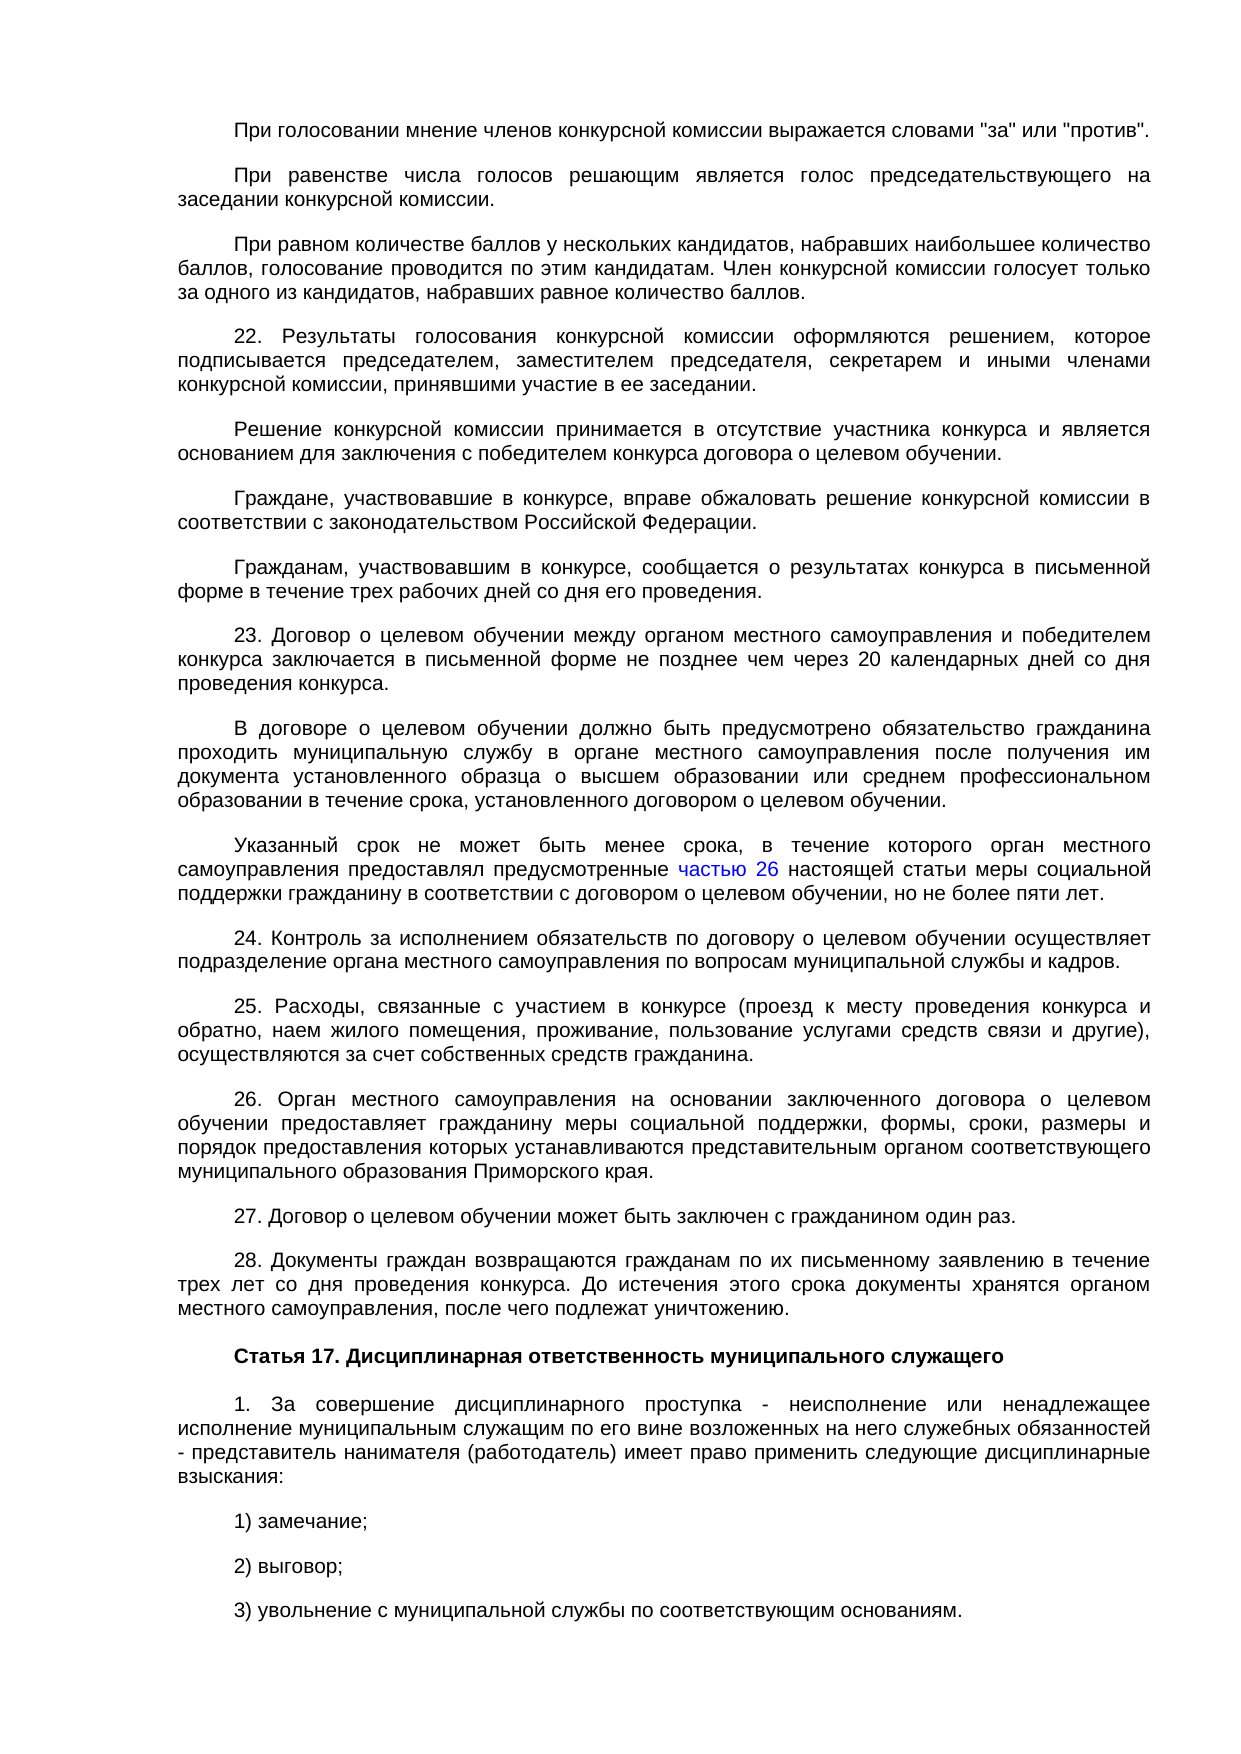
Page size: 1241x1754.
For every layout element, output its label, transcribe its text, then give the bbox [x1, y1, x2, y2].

text 26. Орган местного самоуправления на основании заключенного договора о целевом обучении предоставляет гражданину меры социальной поддержки, формы, сроки, размеры и порядок предоставления которых устанавливаются представительным органом соответствующего муниципального образования Приморского края. [177, 1087, 1152, 1183]
text 22. Результаты голосования конкурсной комиссии оформляются решением, которое подписывается председателем, заместителем председателя, секретарем и иными членами конкурсной комиссии, принявшими участие в ее заседании. [177, 324, 1152, 396]
text При равном количестве баллов у нескольких кандидатов, набравших наибольшее количество баллов, голосование проводится по этим кандидатам. Член конкурсной комиссии голосует только за одного из кандидатов, набравших равное количество баллов. [177, 232, 1152, 303]
text При равенстве числа голосов решающим является голос председательствующего на заседании конкурсной комиссии. [177, 163, 1152, 211]
text 24. Контроль за исполнением обязательств по договору о целевом обучении осуществляет подразделение органа местного самоуправления по вопросам муниципальной службы и кадров. [177, 925, 1152, 973]
text 1. За совершение дисциплинарного проступка - неисполнение или ненадлежащее исполнение муниципальным служащим по его вине возложенных на него служебных обязанностей - представитель нанимателя (работодатель) имеет право применить следующие дисциплинарные взыскания: [177, 1392, 1152, 1488]
text 3) увольнение с муниципальной службы по соответствующим основаниям. [177, 1598, 1152, 1622]
text 25. Расходы, связанные с участием в конкурсе (проезд к месту проведения конкурса и обратно, наем жилого помещения, проживание, пользование услугами средств связи и другие), осуществляются за счет собственных средств гражданина. [177, 994, 1152, 1066]
title Статья 17. Дисциплинарная ответственность муниципального служащего [177, 1344, 1152, 1368]
text 2) выговор; [177, 1553, 1152, 1577]
text 27. Договор о целевом обучении может быть заключен с гражданином один раз. [177, 1203, 1152, 1227]
text Гражданам, участвовавшим в конкурсе, сообщается о результатах конкурса в письменной форме в течение трех рабочих дней со дня его проведения. [177, 554, 1152, 602]
text Указанный срок не может быть менее срока, в течение которого орган местного самоуправления предоставлял предусмотренные частью 26 настоящей статьи меры социальной поддержки гражданину в соответствии с договором о целевом обучении, но не более пяти лет. [177, 833, 1152, 904]
text В договоре о целевом обучении должно быть предусмотрено обязательство гражданина проходить муниципальную службу в органе местного самоуправления после получения им документа установленного образца о высшем образовании или среднем профессиональном образовании в течение срока, установленного договором о целевом обучении. [177, 716, 1152, 812]
text 28. Документы граждан возвращаются гражданам по их письменному заявлению в течение трех лет со дня проведения конкурса. До истечения этого срока документы хранятся органом местного самоуправления, после чего подлежат уничтожению. [177, 1248, 1152, 1320]
text 23. Договор о целевом обучении между органом местного самоуправления и победителем конкурса заключается в письменной форме не позднее чем через 20 календарных дней со дня проведения конкурса. [177, 623, 1152, 695]
text Решение конкурсной комиссии принимается в отсутствие участника конкурса и является основанием для заключения с победителем конкурса договора о целевом обучении. [177, 417, 1152, 465]
text При голосовании мнение членов конкурсной комиссии выражается словами "за" или "против". [177, 118, 1152, 142]
text 1) замечание; [177, 1509, 1152, 1533]
text Граждане, участвовавшие в конкурсе, вправе обжаловать решение конкурсной комиссии в соответствии с законодательством Российской Федерации. [177, 486, 1152, 534]
